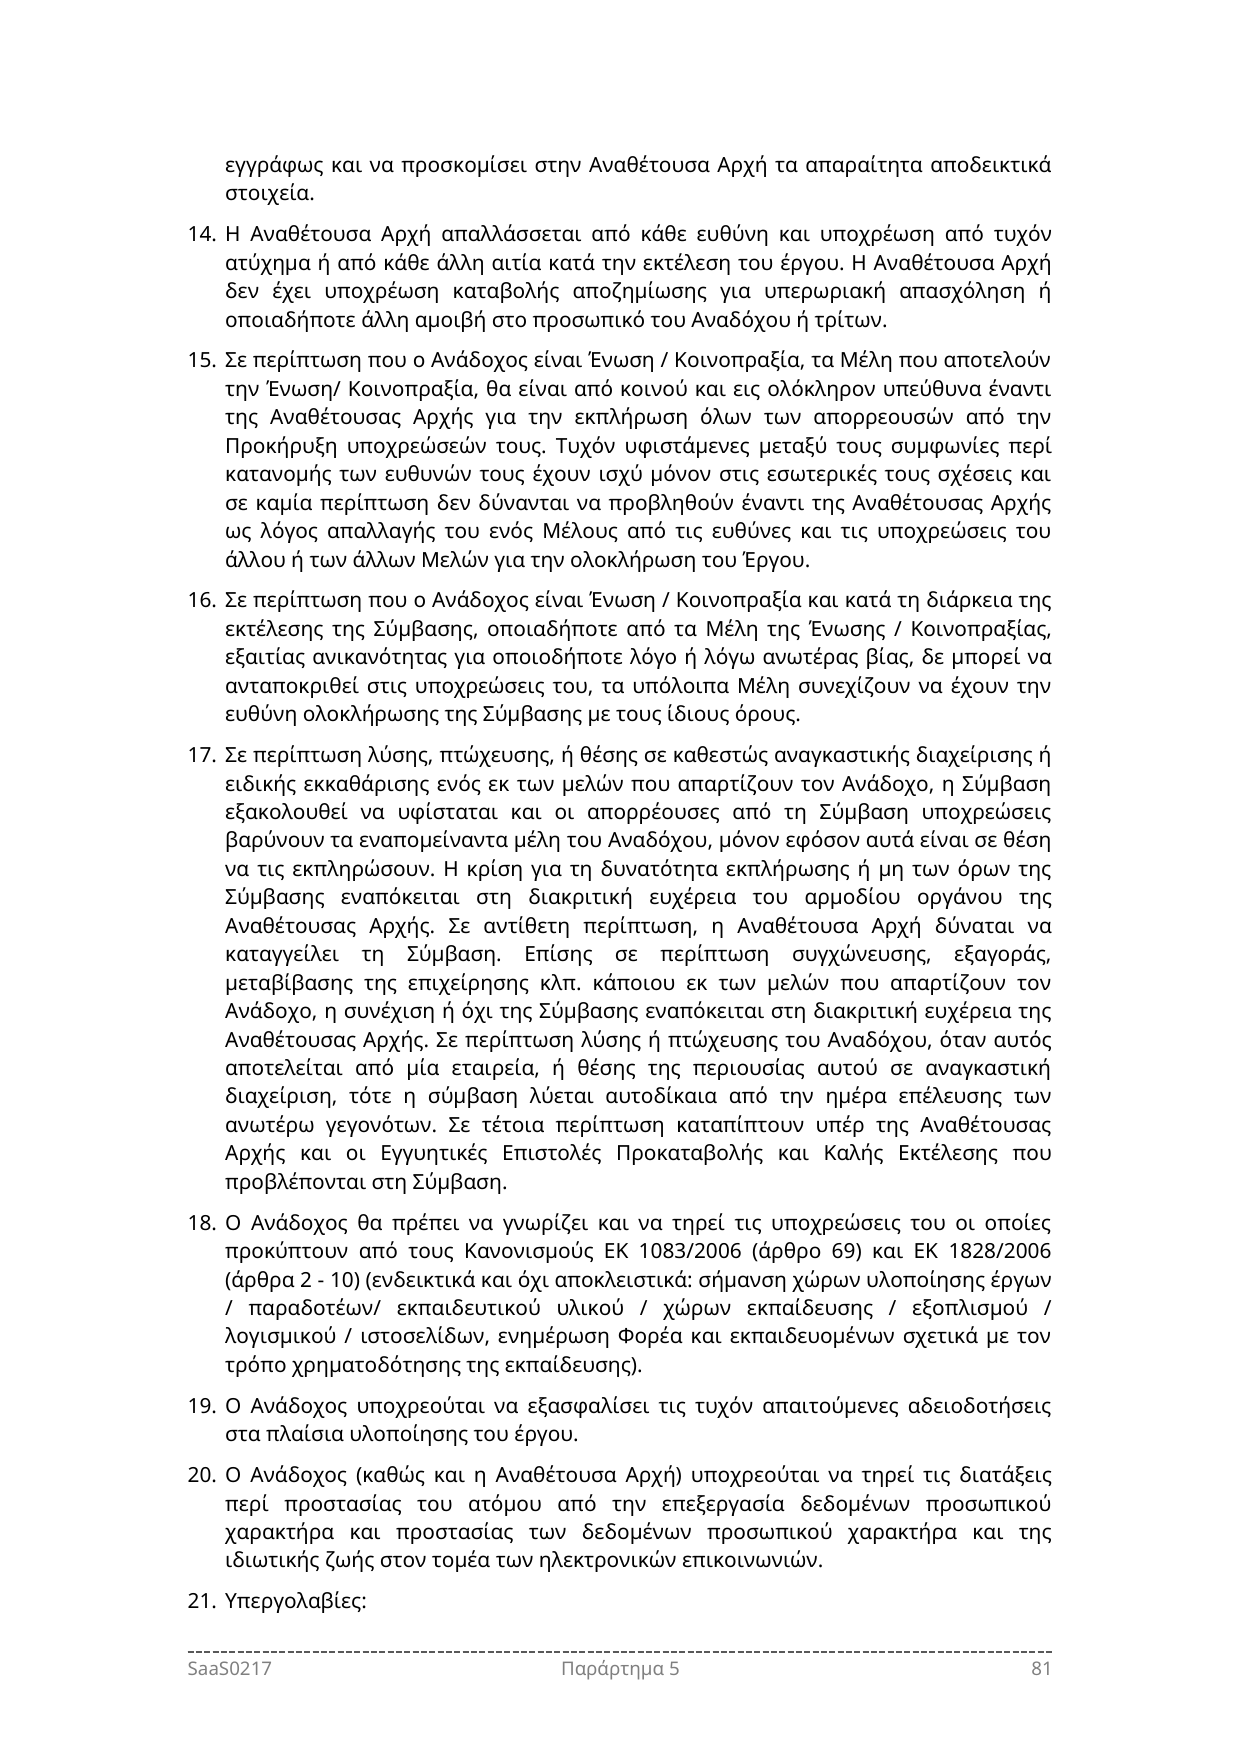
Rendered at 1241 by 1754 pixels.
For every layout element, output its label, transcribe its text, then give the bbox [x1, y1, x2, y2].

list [187, 150, 1053, 207]
list Σε περίπτωση που ο Ανάδοχος είναι Ένωση / Κοινοπραξία, τα Μέλη που αποτελούν την Ένωση/ Κοινοπραξία, θα είναι από κοινού και εις ολόκληρον υπεύθυνα έναντι της Αναθέτουσας Αρχής για την εκπλήρωση όλων των απορρεουσών από την Προκήρυξη υποχρεώσεών τους. Τυχόν υφιστάμενες μεταξύ τους συμφωνίες περί κατανομής των ευθυνών τους έχουν ισχύ μόνον στις εσωτερικές τους σχέσεις και σε καμία περίπτωση δεν δύνανται να προβληθούν έναντι της Αναθέτουσας Αρχής ως λόγος απαλλαγής του ενός Μέλους από τις ευθύνες και τις υποχρεώσεις του άλλου ή των άλλων Μελών για την ολοκλήρωση του Έργου. [187, 346, 1053, 573]
list Ο Ανάδοχος θα πρέπει να γνωρίζει και να τηρεί τις υποχρεώσεις του οι οποίες προκύπτουν από τους Κανονισμούς ΕΚ 1083/2006 (άρθρο 69) και ΕΚ 1828/2006 (άρθρα 2 - 10) (ενδεικτικά και όχι αποκλειστικά: σήμανση χώρων υλοποίησης έργων / παραδοτέων/ εκπαιδευτικού υλικού / χώρων εκπαίδευσης / εξοπλισμού / λογισμικού / ιστοσελίδων, ενημέρωση Φορέα και εκπαιδευομένων σχετικά με τον τρόπο χρηματοδότησης της εκπαίδευσης). [187, 1208, 1053, 1378]
list Η Αναθέτουσα Αρχή απαλλάσσεται από κάθε ευθύνη και υποχρέωση από τυχόν ατύχημα ή από κάθε άλλη αιτία κατά την εκτέλεση του έργου. Η Αναθέτουσα Αρχή δεν έχει υποχρέωση καταβολής αποζημίωσης για υπερωριακή απασχόληση ή οποιαδήποτε άλλη αμοιβή στο προσωπικό του Αναδόχου ή τρίτων. [187, 219, 1053, 333]
list Υπεργολαβίες: [187, 1587, 1053, 1615]
list Σε περίπτωση που ο Ανάδοχος είναι Ένωση / Κοινοπραξία και κατά τη διάρκεια της εκτέλεσης της Σύμβασης, οποιαδήποτε από τα Μέλη της Ένωσης / Κοινοπραξίας, εξαιτίας ανικανότητας για οποιοδήποτε λόγο ή λόγω ανωτέρας βίας, δε μπορεί να ανταποκριθεί στις υποχρεώσεις του, τα υπόλοιπα Μέλη συνεχίζουν να έχουν την ευθύνη ολοκλήρωσης της Σύμβασης με τους ίδιους όρους. [187, 586, 1053, 728]
list Σε περίπτωση λύσης, πτώχευσης, ή θέσης σε καθεστώς αναγκαστικής διαχείρισης ή ειδικής εκκαθάρισης ενός εκ των μελών που απαρτίζουν τον Ανάδοχο, η Σύμβαση εξακολουθεί να υφίσταται και οι απορρέουσες από τη Σύμβαση υποχρεώσεις βαρύνουν τα εναπομείναντα μέλη του Αναδόχου, μόνον εφόσον αυτά είναι σε θέση να τις εκπληρώσουν. Η κρίση για τη δυνατότητα εκπλήρωσης ή μη των όρων της Σύμβασης εναπόκειται στη διακριτική ευχέρεια του αρμοδίου οργάνου της Αναθέτουσας Αρχής. Σε αντίθετη περίπτωση, η Αναθέτουσα Αρχή δύναται να καταγγείλει τη Σύμβαση. Επίσης σε περίπτωση συγχώνευσης, εξαγοράς, μεταβίβασης της επιχείρησης κλπ. κάποιου εκ των μελών που απαρτίζουν τον Ανάδοχο, η συνέχιση ή όχι της Σύμβασης εναπόκειται στη διακριτική ευχέρεια της Αναθέτουσας Αρχής. Σε περίπτωση λύσης ή πτώχευσης του Αναδόχου, όταν αυτός αποτελείται από μία εταιρεία, ή θέσης της περιουσίας αυτού σε αναγκαστική διαχείριση, τότε η σύμβαση λύεται αυτοδίκαια από την ημέρα επέλευσης των ανωτέρω γεγονότων. Σε τέτοια περίπτωση καταπίπτουν υπέρ της Αναθέτουσας Αρχής και οι Εγγυητικές Επιστολές Προκαταβολής και Καλής Εκτέλεσης που προβλέπονται στη Σύμβαση. [187, 740, 1053, 1195]
list Ο Ανάδοχος (καθώς και η Αναθέτουσα Αρχή) υποχρεούται να τηρεί τις διατάξεις περί προστασίας του ατόμου από την επεξεργασία δεδομένων προσωπικού χαρακτήρα και προστασίας των δεδομένων προσωπικού χαρακτήρα και της ιδιωτικής ζωής στον τομέα των ηλεκτρονικών επικοινωνιών. [187, 1460, 1053, 1574]
list Ο Ανάδοχος υποχρεούται να εξασφαλίσει τις τυχόν απαιτούμενες αδειοδοτήσεις στα πλαίσια υλοποίησης του έργου. [187, 1391, 1053, 1448]
